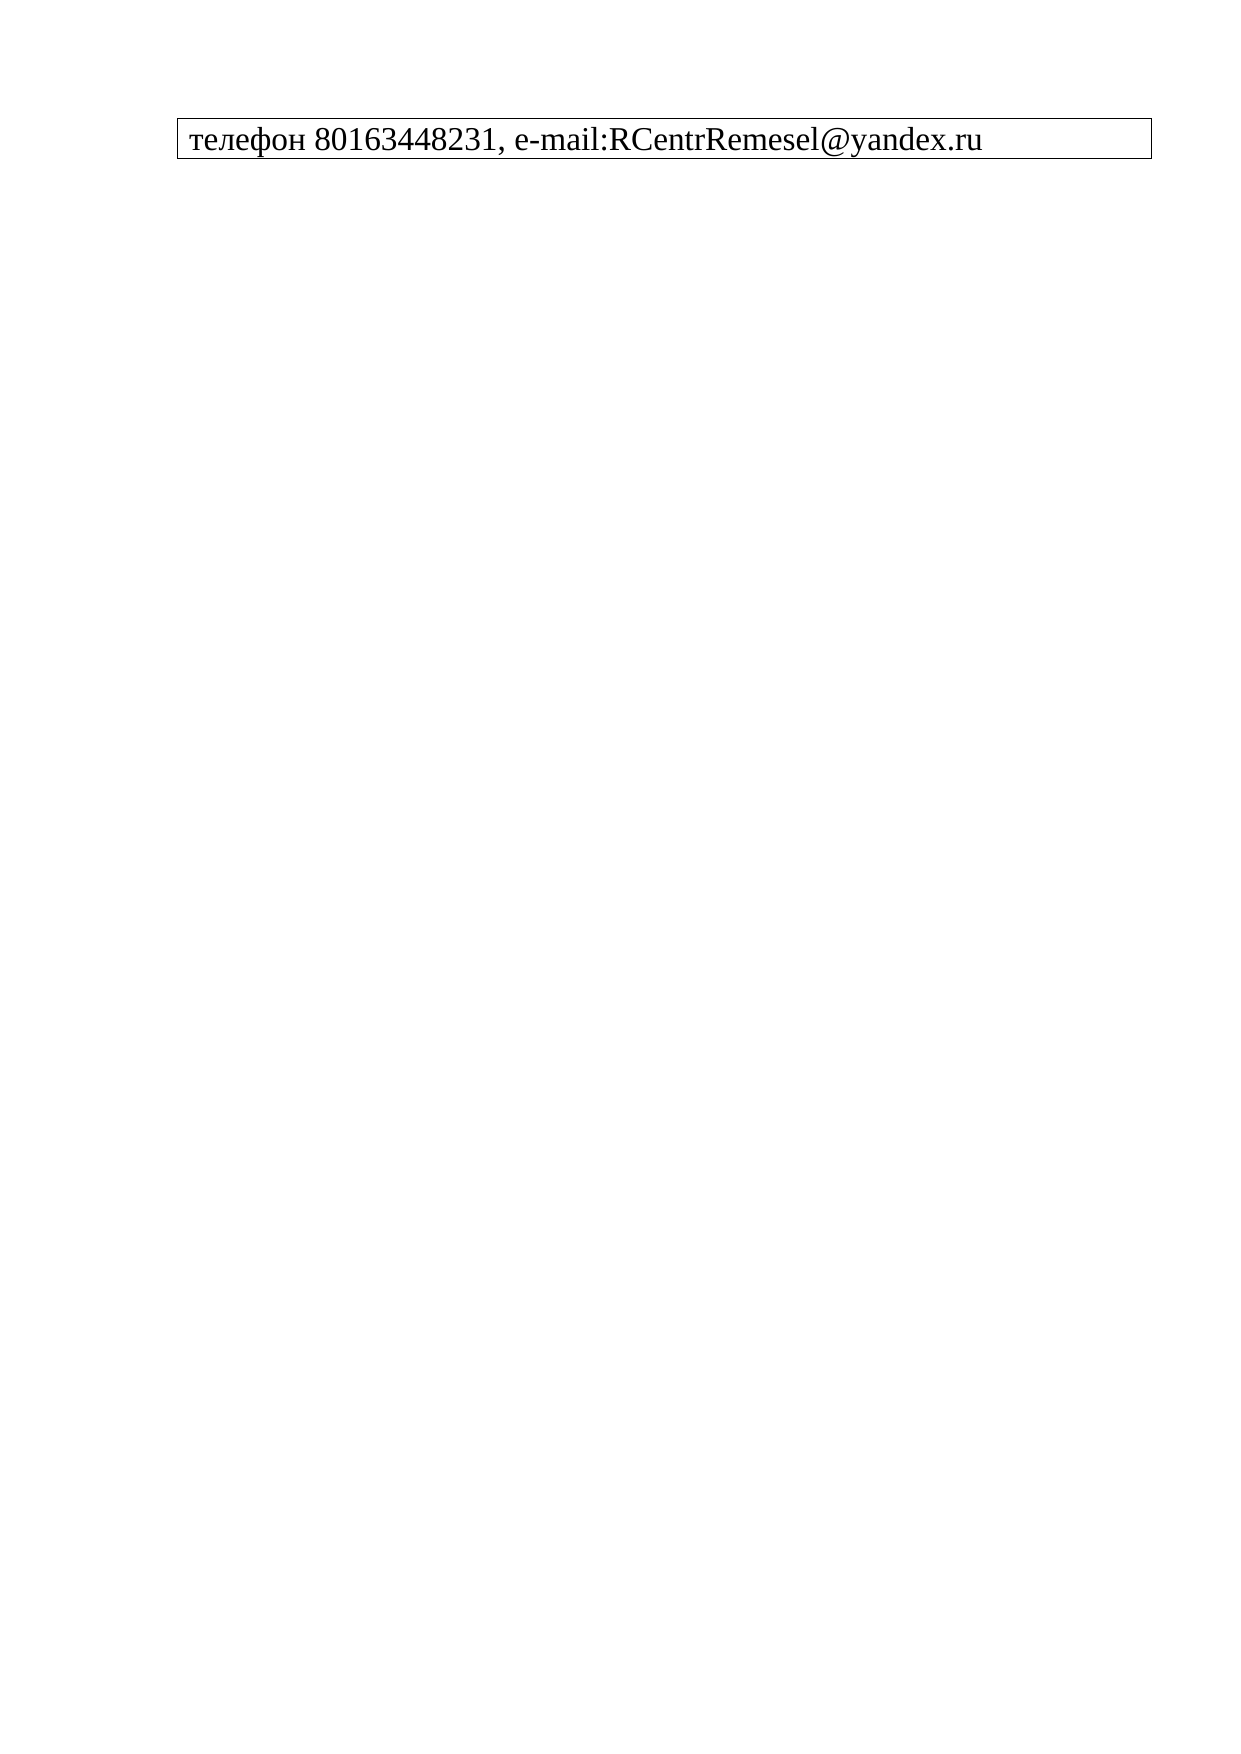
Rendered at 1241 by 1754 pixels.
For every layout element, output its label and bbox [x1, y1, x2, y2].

table_cell [178, 119, 1151, 157]
